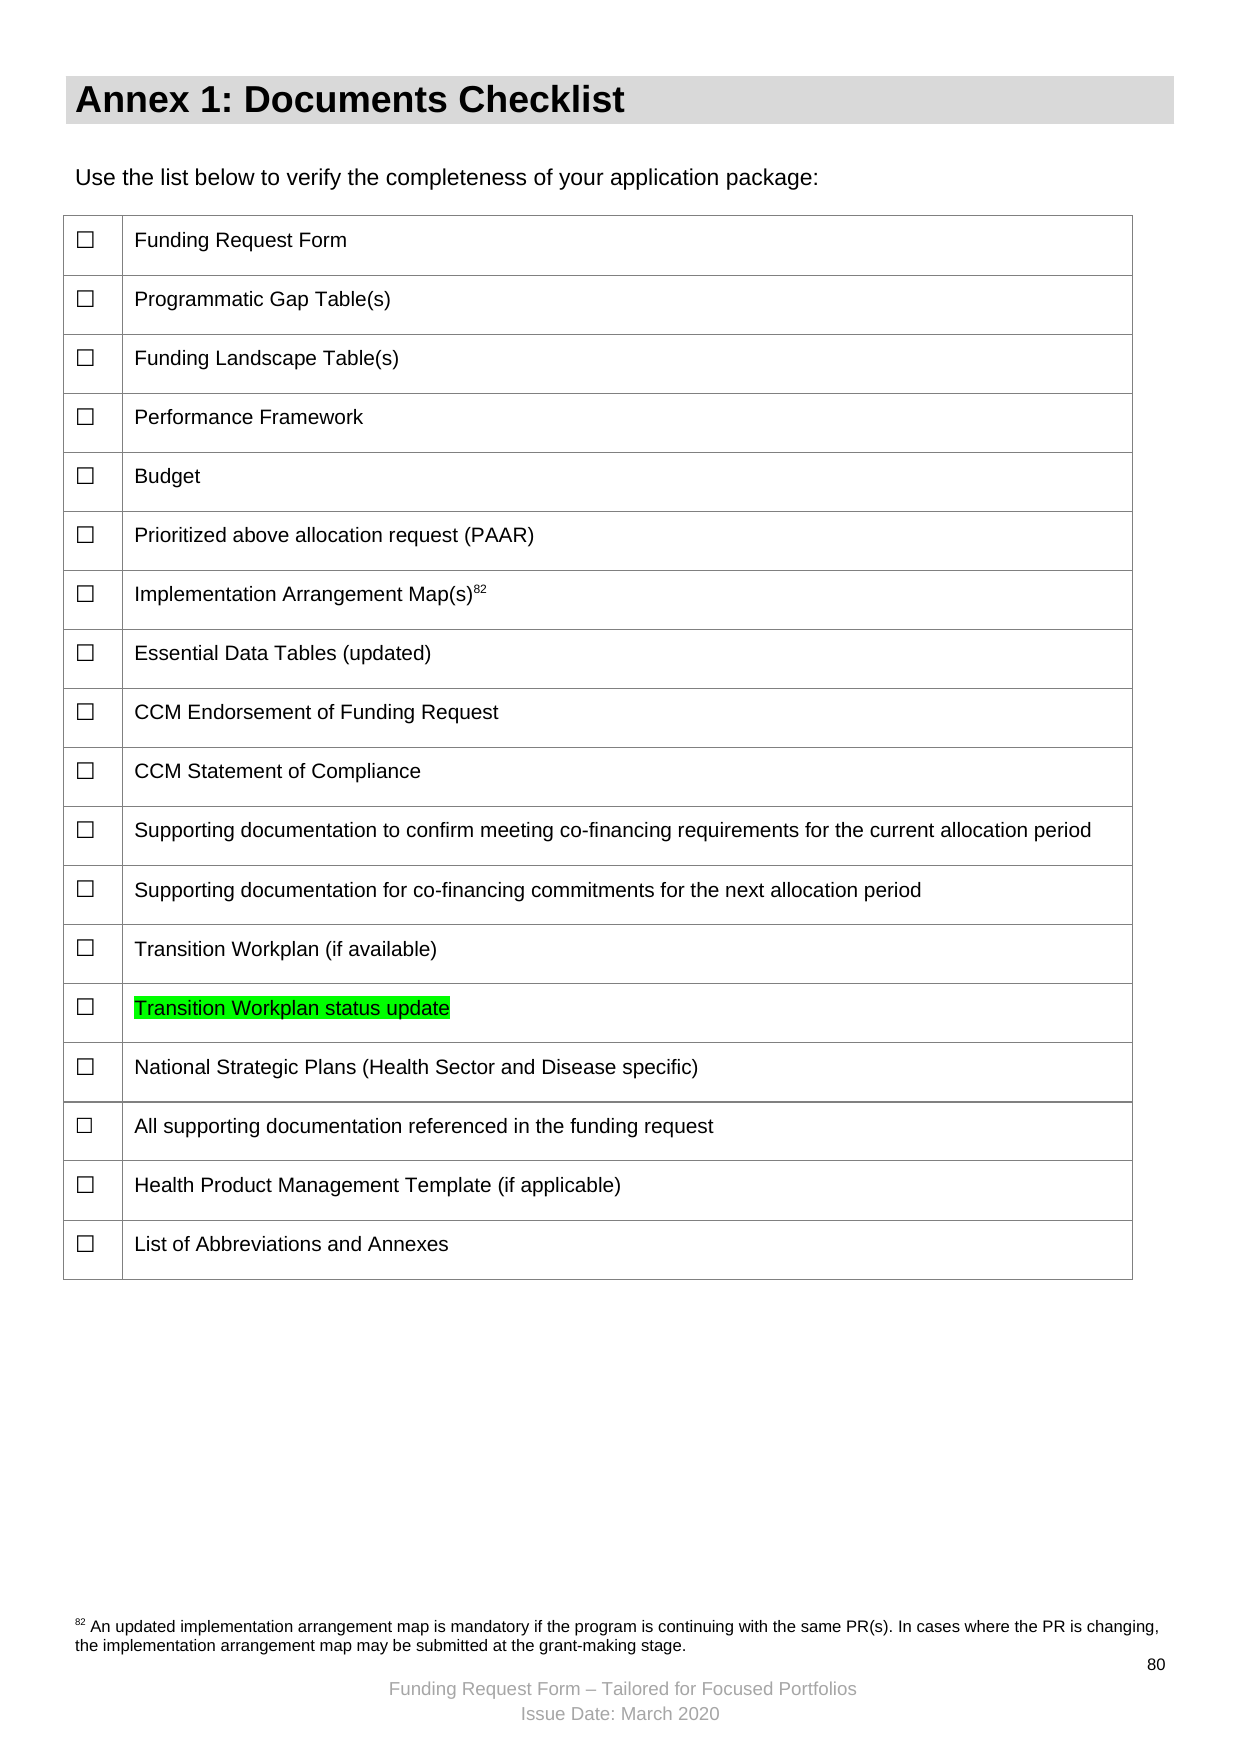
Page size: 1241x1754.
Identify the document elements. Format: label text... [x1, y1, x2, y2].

table_cell Transition Workplan status update [123, 984, 1132, 1042]
table_cell [64, 276, 122, 333]
table_cell Programmatic Gap Table(s) [123, 276, 1132, 333]
table_cell CCM Statement of Compliance [123, 748, 1132, 806]
table_cell [64, 571, 122, 629]
table_cell [64, 512, 122, 570]
table_cell Essential Data Tables (updated) [123, 630, 1132, 688]
table_cell Supporting documentation for co-financing commitments for the next allocation period [123, 866, 1132, 924]
table_cell National Strategic Plans (Health Sector and Disease specific) [123, 1043, 1132, 1101]
table_cell Performance Framework [123, 394, 1132, 452]
table_cell [64, 748, 122, 806]
table_cell Implementation Arrangement Map(s) [123, 571, 1132, 629]
table_cell [64, 394, 122, 452]
table_cell Health Product Management Template (if applicable) [123, 1161, 1132, 1219]
table_cell [64, 453, 122, 511]
table_cell All supporting documentation referenced in the funding request [123, 1103, 1132, 1160]
table_header [64, 216, 122, 274]
table_cell [64, 925, 122, 983]
table_cell [64, 1161, 122, 1219]
table_cell [64, 1043, 122, 1101]
table_cell ☐ [64, 1103, 122, 1160]
table_header Funding Request Form [123, 216, 1132, 274]
table_cell [64, 984, 122, 1042]
table_cell [64, 1221, 122, 1278]
table_cell CCM Endorsement of Funding Request [123, 689, 1132, 747]
table_cell [64, 335, 122, 393]
table_cell Budget [123, 453, 1132, 511]
table_cell [64, 689, 122, 747]
table_cell [64, 807, 122, 865]
table_cell List of Abbreviations and Annexes [123, 1221, 1132, 1278]
list Use the list below to verify the completeness of your application package: [75, 163, 1165, 190]
subtitle Annex 1: Documents Checklist [67, 77, 1173, 123]
table_cell Transition Workplan (if available) [123, 925, 1132, 983]
table_cell Prioritized above allocation request (PAAR) [123, 512, 1132, 570]
table_cell Funding Landscape Table(s) [123, 335, 1132, 393]
table_cell Supporting documentation to confirm meeting co-financing requirements for the current allocation period [123, 807, 1132, 865]
table_cell [64, 630, 122, 688]
table_cell [64, 866, 122, 924]
